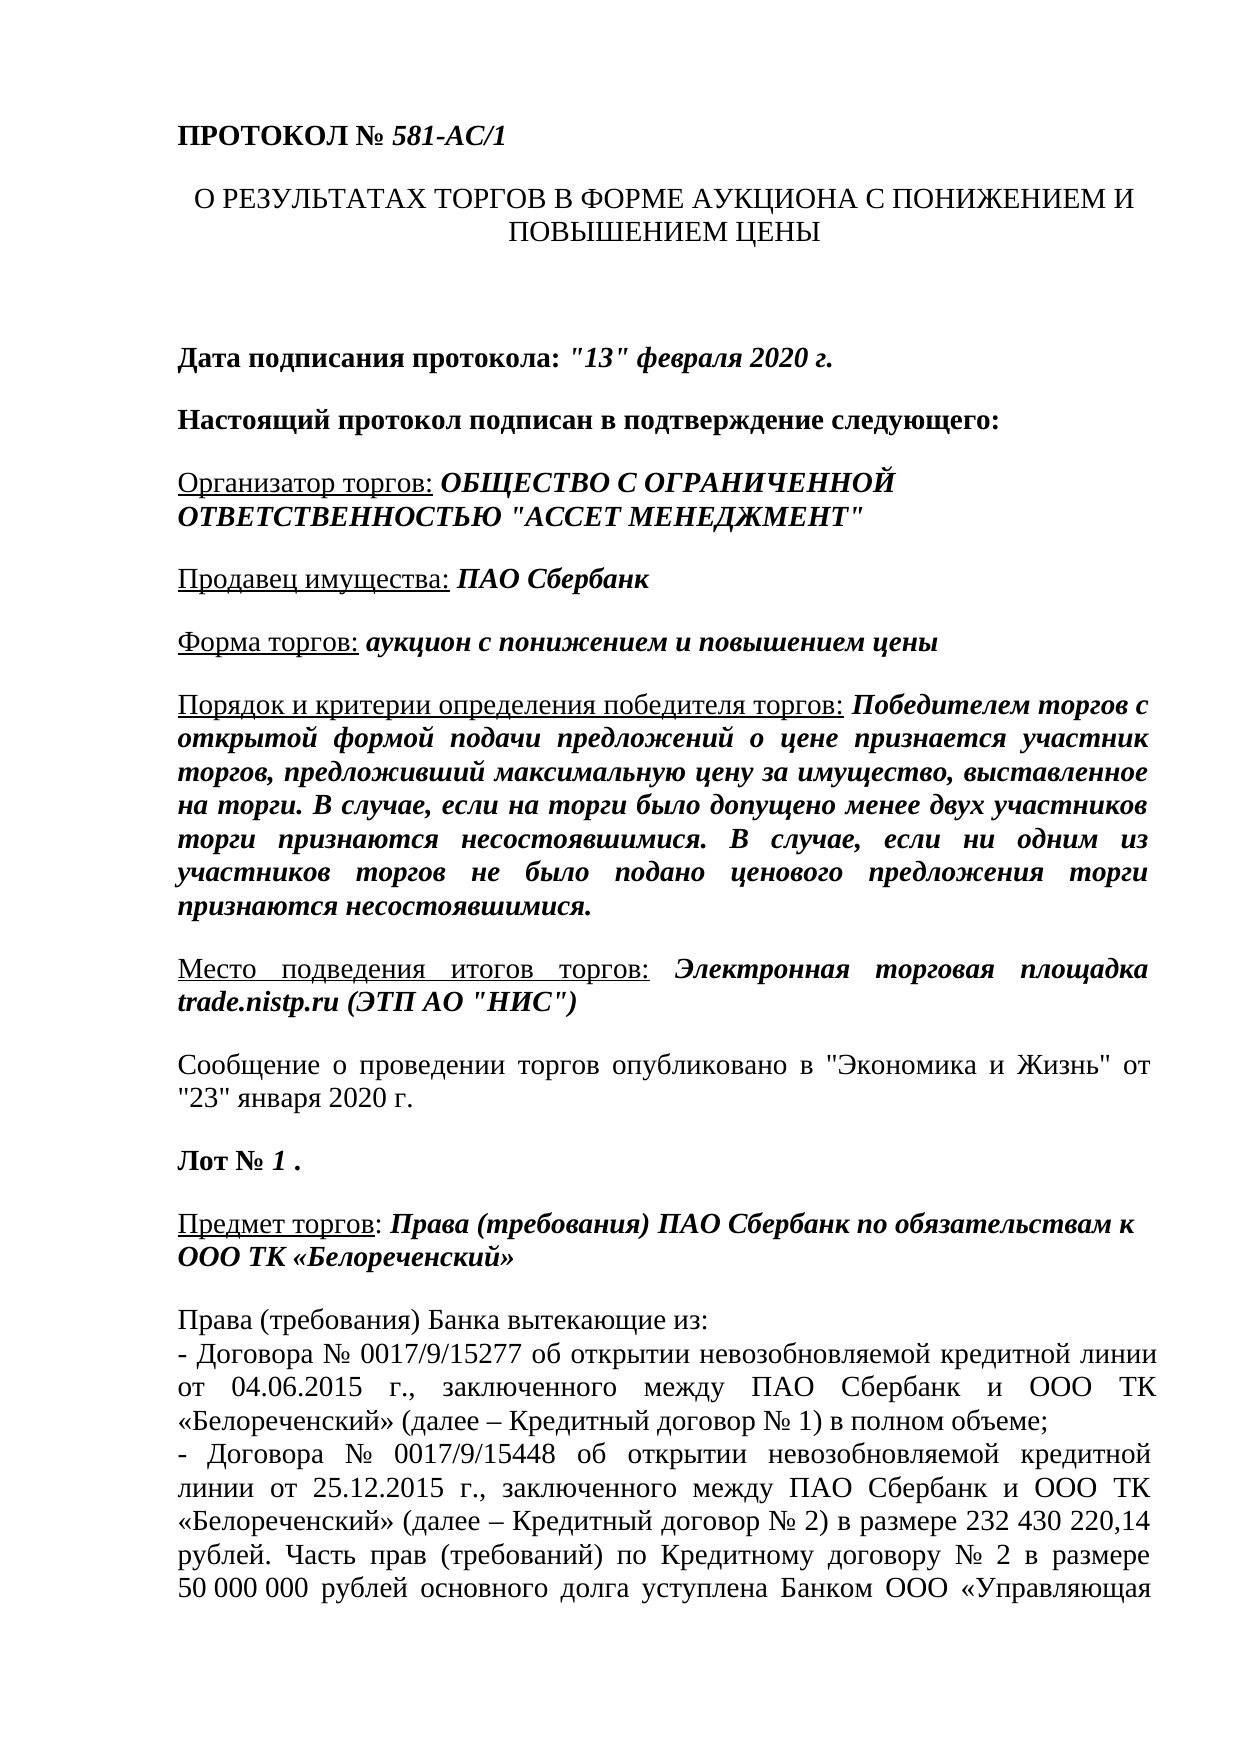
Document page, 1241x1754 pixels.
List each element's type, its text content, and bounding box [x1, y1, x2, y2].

text Дата подписания протокола: "13" февраля 2020 г. [177, 340, 1152, 373]
text Лот № 1 . [177, 1143, 1152, 1177]
text Место подведения итогов торгов: Электронная торговая площадка trade.nistp.ru (ЭТП АО "НИС") [177, 951, 1152, 1018]
text Настоящий протокол подписан в подтверждение следующего: [177, 402, 1152, 436]
text О РЕЗУЛЬТАТАХ ТОРГОВ В ФОРМЕ АУКЦИОНА С ПОНИЖЕНИЕМ И ПОВЫШЕНИЕМ ЦЕНЫ [177, 181, 1152, 248]
text Порядок и критерии определения победителя торгов: Победителем торгов с открытой формой подачи предложений о цене признается участник торгов, предложивший максимальную цену за имущество, выставленное на торги. В случае, если на торги было допущено менее двух участников торги признаются несостоявшимися. В случае, если ни одним из участников торгов не было подано ценового предложения торги признаются несостоявшимися. [177, 687, 1152, 922]
text Организатор торгов: ОБЩЕСТВО С ОГРАНИЧЕННОЙ ОТВЕТСТВЕННОСТЬЮ "АССЕТ МЕНЕДЖМЕНТ" [177, 465, 1152, 532]
text Форма торгов: аукцион с понижением и повышением цены [177, 624, 1152, 658]
text ПРОТОКОЛ № 581-АС/1 [177, 118, 1152, 152]
text Права (требования) Банка вытекающие из: [177, 1302, 1158, 1336]
text Предмет торгов: Права (требования) ПАО Сбербанк по обязательствам к ООО ТК «Белореченский» [177, 1206, 1152, 1273]
text Продавец имущества: ПАО Сбербанк [177, 561, 1152, 595]
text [177, 1436, 1152, 1604]
text Сообщение о проведении торгов опубликовано в "Экономика и Жизнь" от "23" января 2020 г. [177, 1047, 1152, 1114]
text - Договора № 0017/9/15277 об открытии невозобновляемой кредитной линии от 04.06.2015 г., заключенного между ПАО Сбербанк и ООО ТК «Белореченский» (далее – Кредитный договор № 1) в полном объеме; [177, 1336, 1158, 1436]
